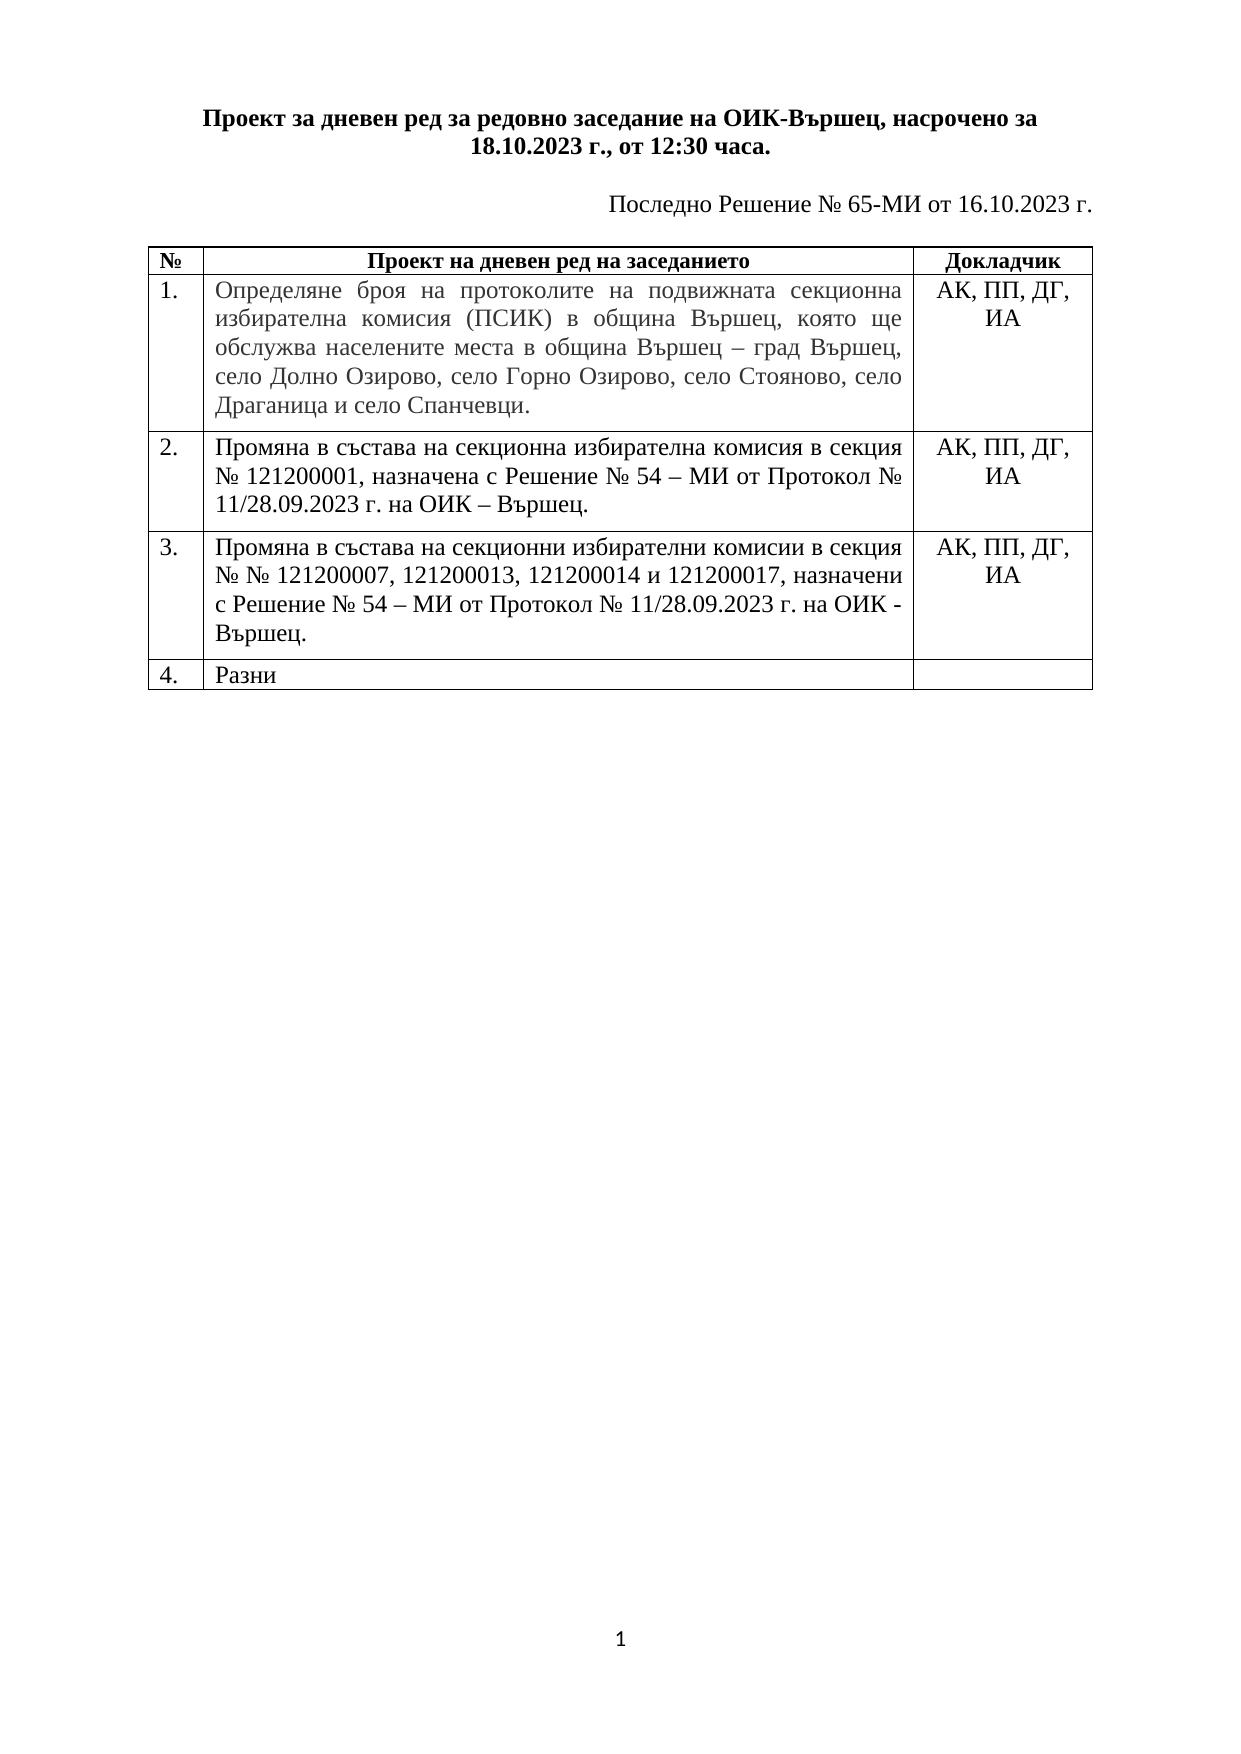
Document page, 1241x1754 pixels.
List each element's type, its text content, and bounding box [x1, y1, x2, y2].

table_cell Разни [204, 660, 913, 689]
table_cell 4. [149, 660, 203, 689]
table_cell [914, 660, 1092, 689]
table_header Проект на дневен ред на заседанието [204, 248, 913, 274]
table_cell 2. [149, 432, 203, 531]
table_header № [149, 248, 203, 274]
table_cell АК, ПП, ДГ, ИА [914, 532, 1092, 659]
table_cell Промяна в състава на секционна избирателна комисия в секция № 121200001, назначена с Решение № 54 – МИ от Протокол № 11/28.09.2023 г. на ОИК – Вършец. [204, 432, 913, 531]
table_header Докладчик [914, 248, 1092, 274]
text Проект за дневен ред за редовно заседание на ОИК-Вършец, насрочено за 18.10.2023 г., от 12:30 часа. [148, 103, 1093, 160]
table_cell Определяне броя на протоколите на подвижната секционна избирателна комисия (ПСИК) в община Вършец, която ще обслужва населените места в община Вършец – град Вършец, село Долно Озирово, село Горно Озирово, село Стояново, село Драганица и село Спанчевци. [204, 275, 913, 431]
table_cell 3. [149, 532, 203, 659]
table_cell Промяна в състава на секционни избирателни комисии в секция № № 121200007, 121200013, 121200014 и 121200017, назначени с Решение № 54 – МИ от Протокол № 11/28.09.2023 г. на ОИК - Вършец. [204, 532, 913, 659]
text Последно Решение № 65-МИ от 16.10.2023 г. [148, 189, 1093, 218]
table_cell АК, ПП, ДГ, ИА [914, 275, 1092, 431]
table_cell 1. [149, 275, 203, 431]
table_cell АК, ПП, ДГ, ИА [914, 432, 1092, 531]
